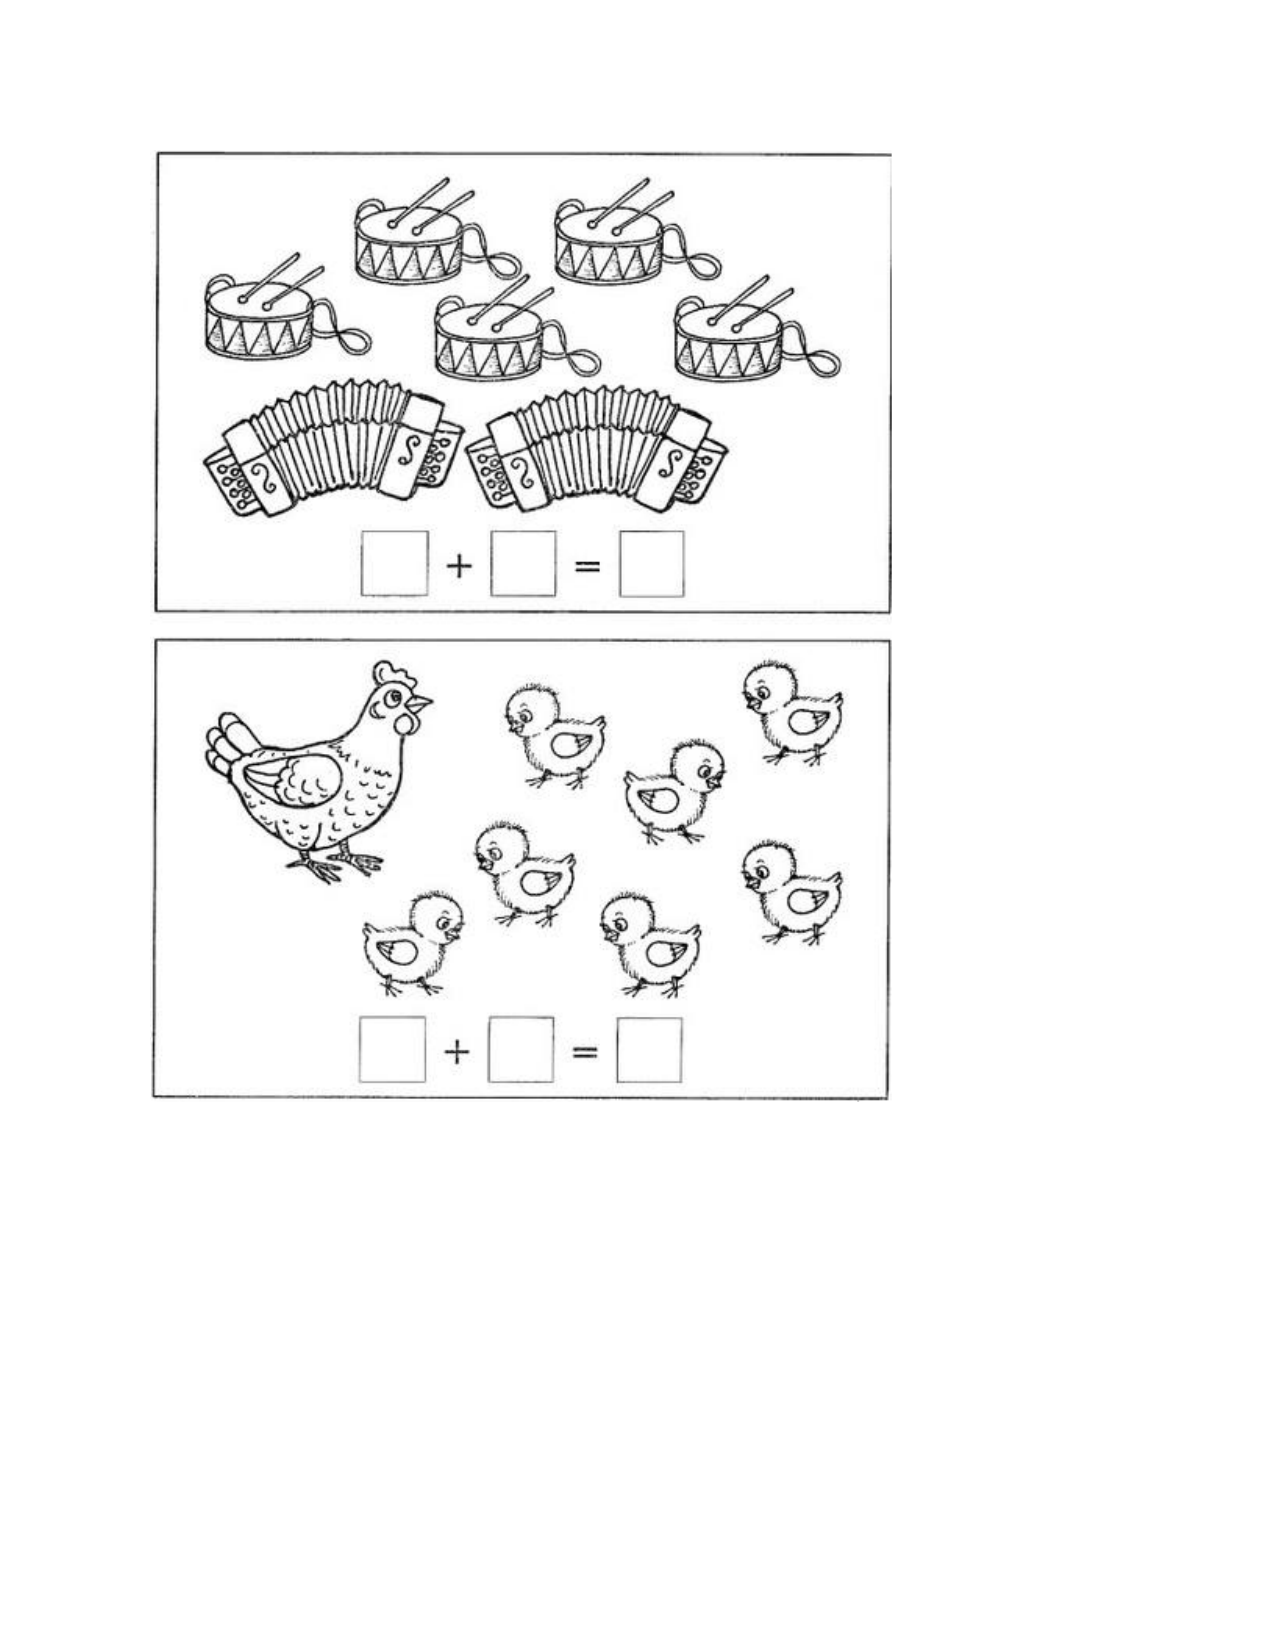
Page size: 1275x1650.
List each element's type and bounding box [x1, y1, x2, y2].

picture [150, 150, 892, 1102]
